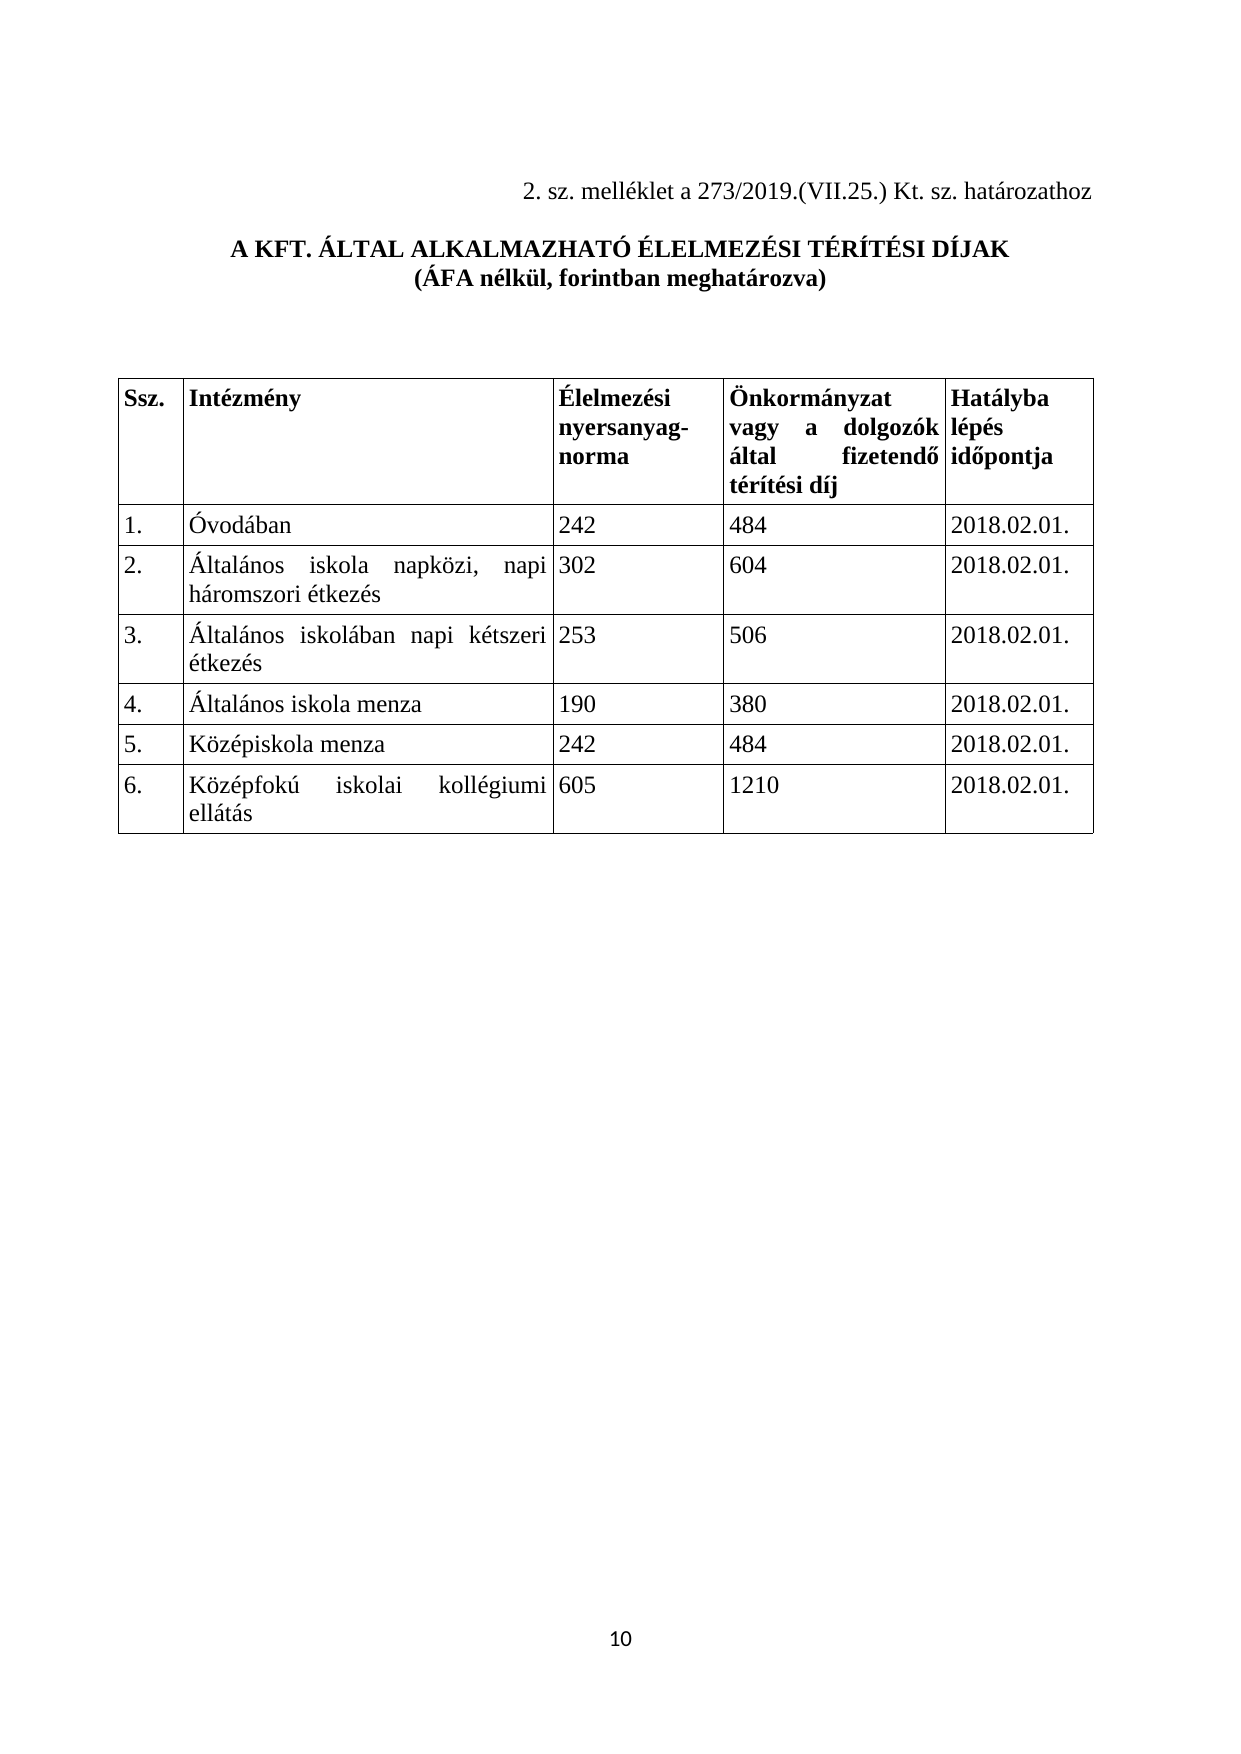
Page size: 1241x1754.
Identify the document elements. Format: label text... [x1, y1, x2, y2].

table_cell 605 [554, 765, 723, 833]
table_cell 380 [724, 684, 945, 723]
table_cell 4. [119, 684, 183, 723]
text 2. sz. melléklet a 273/2019.(VII.25.) Kt. sz. határozathoz [148, 176, 1093, 205]
text A KFT. ÁLTAL ALKALMAZHATÓ ÉLELMEZÉSI TÉRÍTÉSI DÍJAK [148, 234, 1093, 263]
table_header Hatályba lépés időpontja [946, 379, 1093, 504]
table_header Élelmezési nyersanyag-norma [554, 379, 723, 504]
text (ÁFA nélkül, forintban meghatározva) [148, 263, 1093, 291]
table_cell 3. [119, 615, 183, 683]
table_cell Középfokú iskolai kollégiumi ellátás [184, 765, 553, 833]
table_cell Általános iskola napközi, napi háromszori étkezés [184, 546, 553, 614]
table_cell 253 [554, 615, 723, 683]
table_header Ssz. [119, 379, 183, 504]
table_cell Középiskola menza [184, 725, 553, 764]
table_cell 506 [724, 615, 945, 683]
table_cell 1210 [724, 765, 945, 833]
table_cell 484 [724, 505, 945, 545]
table_header Önkormányzat vagy a dolgozók által fizetendő térítési díj [724, 379, 945, 504]
table_cell 242 [554, 725, 723, 764]
table_cell 5. [119, 725, 183, 764]
table_cell 2. [119, 546, 183, 614]
table_cell Óvodában [184, 505, 553, 545]
table_cell 2018.02.01. [946, 505, 1093, 545]
table_cell 2018.02.01. [946, 615, 1093, 683]
table_cell 2018.02.01. [946, 765, 1093, 833]
table_cell 2018.02.01. [946, 546, 1093, 614]
table_cell 6. [119, 765, 183, 833]
table_cell 302 [554, 546, 723, 614]
table_cell Általános iskola menza [184, 684, 553, 723]
table_cell 604 [724, 546, 945, 614]
table_cell Általános iskolában napi kétszeri étkezés [184, 615, 553, 683]
table_header Intézmény [184, 379, 553, 504]
table_cell 2018.02.01. [946, 684, 1093, 723]
table_cell 484 [724, 725, 945, 764]
table_cell 242 [554, 505, 723, 545]
table_cell 2018.02.01. [946, 725, 1093, 764]
table_cell 1. [119, 505, 183, 545]
table_cell 190 [554, 684, 723, 723]
